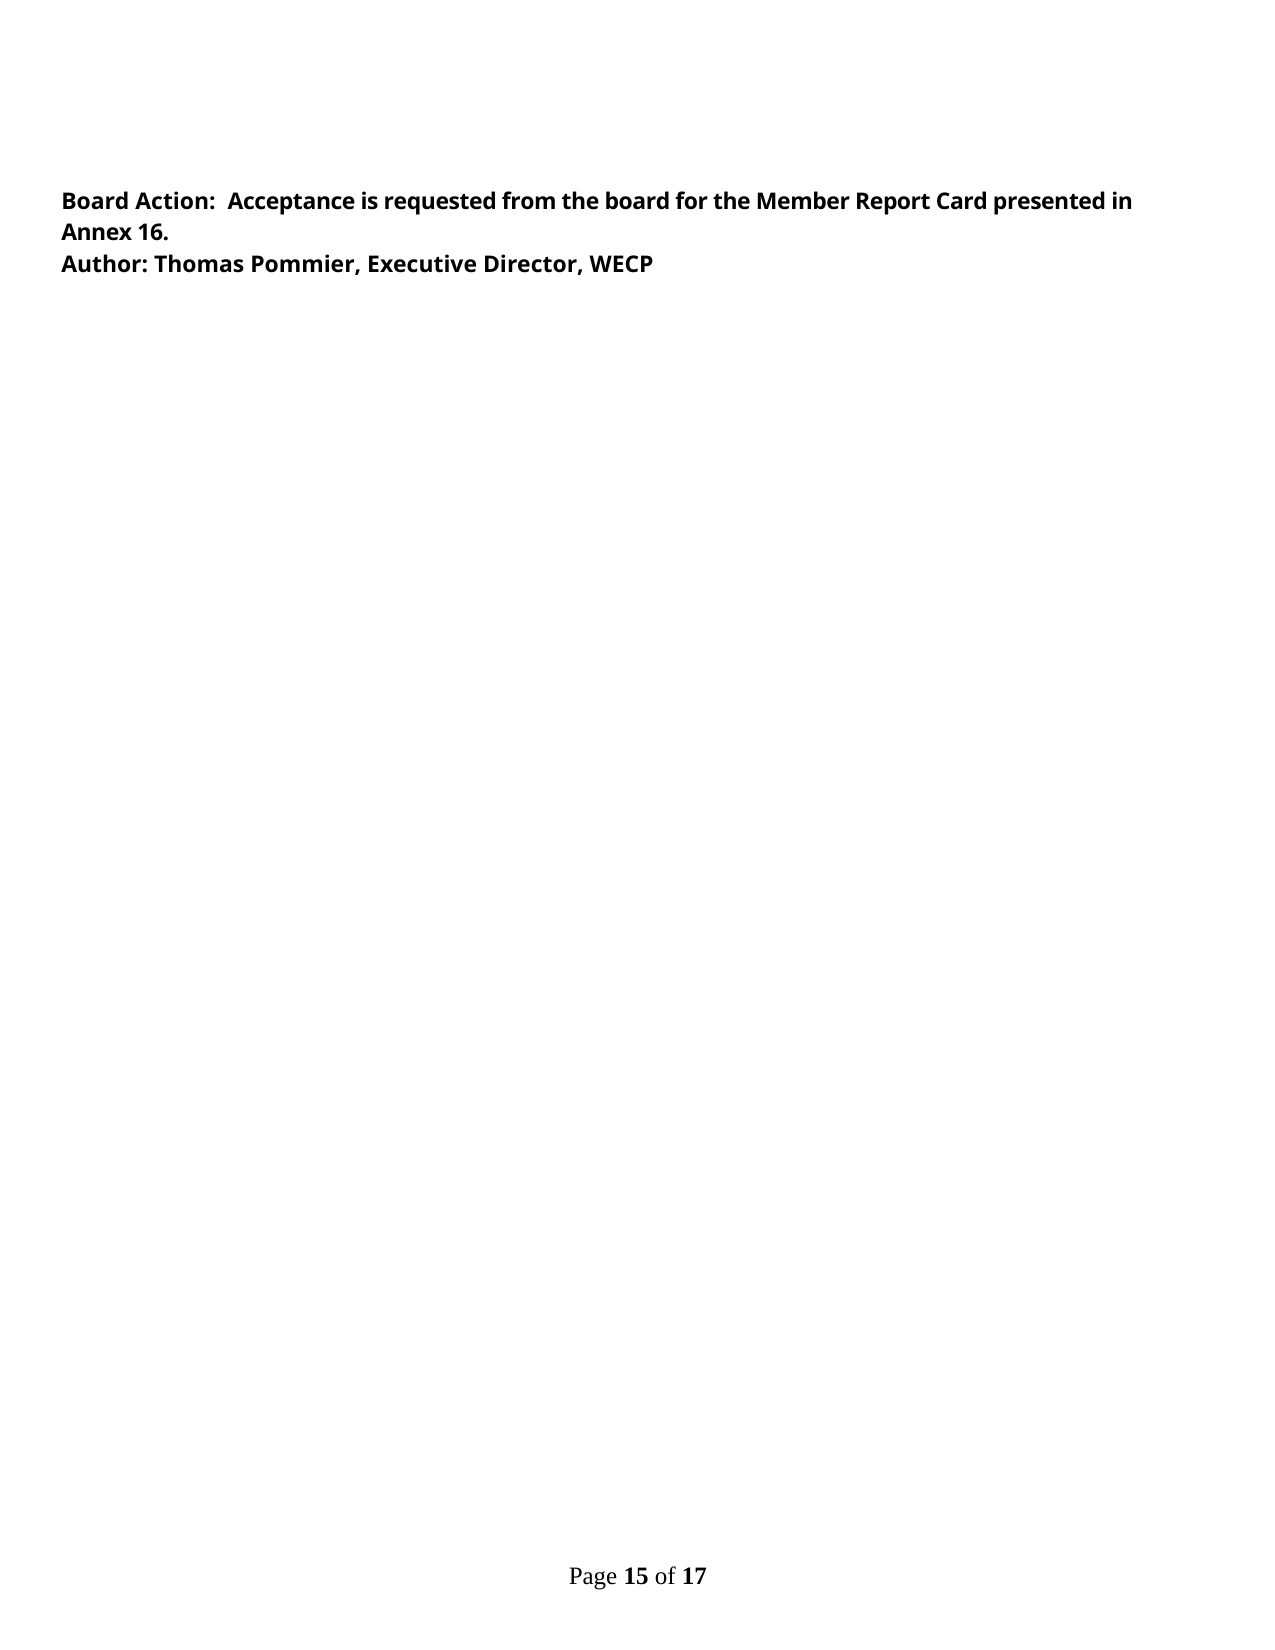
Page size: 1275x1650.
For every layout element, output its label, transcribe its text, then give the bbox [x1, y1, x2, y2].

text Author: Thomas Pommier, Executive Director, WECP [61, 247, 1155, 279]
text Board Action: Acceptance is requested from the board for the Member Report Card presented in Annex 16. [61, 185, 1155, 247]
